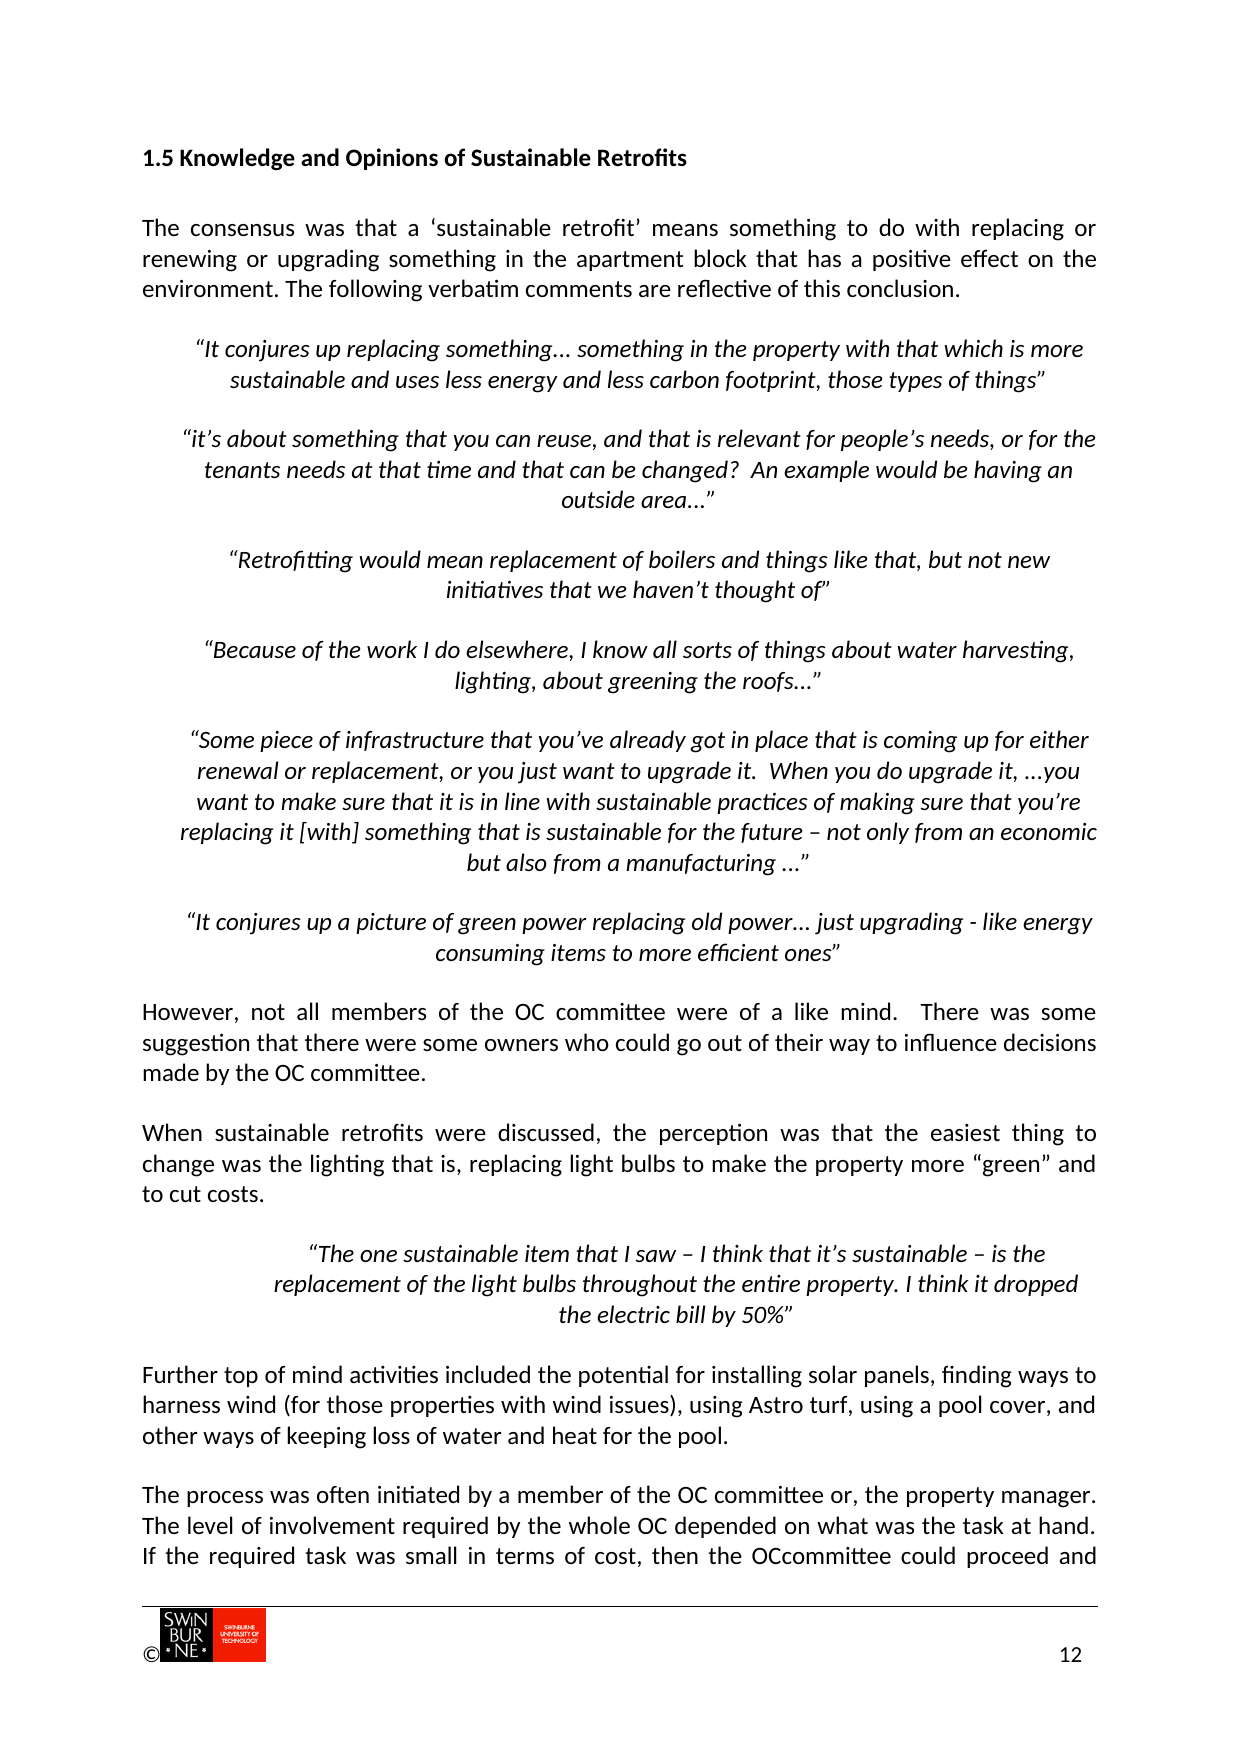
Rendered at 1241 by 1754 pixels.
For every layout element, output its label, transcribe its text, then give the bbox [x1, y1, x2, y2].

text “Because of the work I do elsewhere, I know all sorts of things about water harvesting, lighting, about greening the roofs...” [179, 634, 1098, 695]
text “It conjures up a picture of green power replacing old power... just upgrading - like energy consuming items to more efficient ones” [179, 906, 1098, 967]
text “It conjures up replacing something... something in the property with that which is more sustainable and uses less energy and less carbon footprint, those types of things” [179, 333, 1098, 394]
text “it’s about something that you can reuse, and that is relevant for people’s needs, or for the tenants needs at that time and that can be changed? An example would be having an outside area...” [179, 423, 1098, 515]
text However, not all members of the OC committee were of a like mind. There was some suggestion that there were some owners who could go out of their way to influence decisions made by the OC committee. [142, 997, 1098, 1088]
text When sustainable retrofits were discussed, the perception was that the easiest thing to change was the lighting that is, replacing light bulbs to make the property more “green” and to cut costs. [142, 1117, 1098, 1209]
text The consensus was that a ‘sustainable retrofit’ means something to do with replacing or renewing or upgrading something in the apartment block that has a positive effect on the environment. The following verbatim comments are reflective of this conclusion. [142, 212, 1098, 304]
text “The one sustainable item that I saw – I think that it’s sustainable – is the replacement of the light bulbs throughout the entire property. I think it dropped the electric bill by 50%” [254, 1238, 1098, 1329]
text “Some piece of infrastructure that you’ve already got in place that is coming up for either renewal or replacement, or you just want to upgrade it. When you do upgrade it, ...you want to make sure that it is in line with sustainable practices of making sure that you’re replacing it [with] something that is sustainable for the future – not only from an economic but also from a manufacturing ...” [179, 724, 1098, 877]
text “Retrofitting would mean replacement of boilers and things like that, but not new initiatives that we haven’t thought of” [179, 544, 1098, 605]
subtitle Knowledge and Opinions of Sustainable Retrofits [142, 142, 1098, 172]
text Further top of mind activities included the potential for installing solar panels, finding ways to harness wind (for those properties with wind issues), using Astro turf, using a pool cover, and other ways of keeping loss of water and heat for the pool. [142, 1359, 1098, 1450]
picture [160, 1608, 266, 1662]
